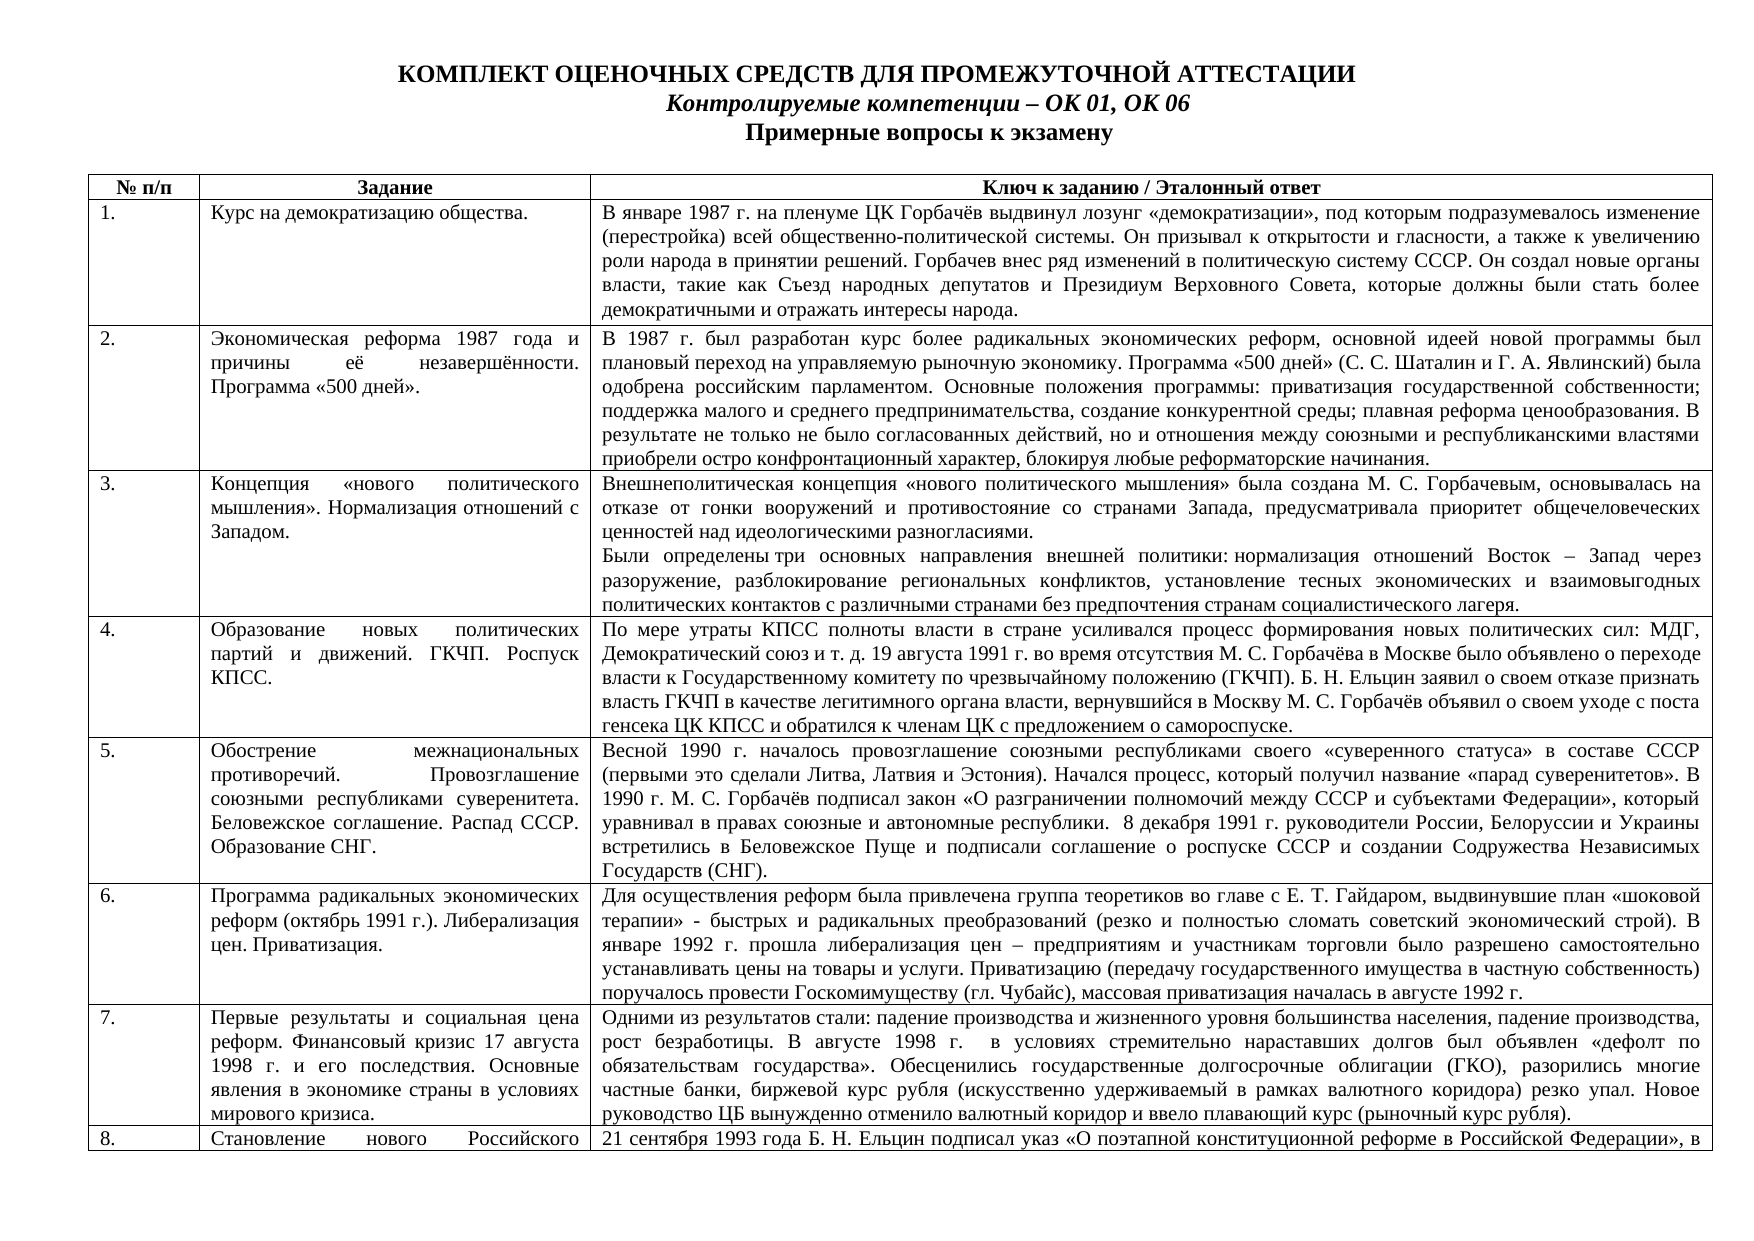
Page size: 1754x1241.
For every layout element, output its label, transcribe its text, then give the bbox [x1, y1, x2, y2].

table_cell Обострение межнациональных противоречий. Провозглашение союзными республиками суверенитета. Беловежское соглашение. Распад СССР. Образование СНГ. [200, 738, 590, 882]
text Контролируемые компетенции – ОК 01, ОК 06 [148, 88, 1636, 117]
table_cell Внешнеполитическая концепция «нового политического мышления» была создана М. С. Горбачевым, основывалась на отказе от гонки вооружений и противостояние со странами Запада, предусматривала приоритет общечеловеческих ценностей над идеологическими разногласиями. Были определены три основных направления внешней политики: нормализация отношений Восток – Запад через разоружение, разблокирование региональных конфликтов, установление тесных экономических и взаимовыгодных политических контактов с различными странами без предпочтения странам социалистического лагеря. [591, 471, 1712, 616]
table_cell [89, 617, 199, 737]
table_header Ключ к заданию / Эталонный ответ [591, 175, 1712, 199]
text Примерные вопросы к экзамену [148, 117, 1636, 145]
table_header № п/п [89, 175, 199, 199]
table_cell Для осуществления реформ была привлечена группа теоретиков во главе с Е. Т. Гайдаром, выдвинувшие план «шоковой терапии» - быстрых и радикальных преобразований (резко и полностью сломать советский экономический строй). В январе 1992 г. прошла либерализация цен – предприятиям и участникам торговли было разрешено самостоятельно устанавливать цены на товары и услуги. Приватизацию (передачу государственного имущества в частную собственность) поручалось провести Госкомимуществу (гл. Чубайс), массовая приватизация началась в августе 1992 г. [591, 884, 1712, 1004]
table_cell [89, 471, 199, 616]
table_cell [89, 200, 199, 325]
table_cell Весной 1990 г. началось провозглашение союзными республиками своего «суверенного статуса» в составе СССР (первыми это сделали Литва, Латвия и Эстония). Начался процесс, который получил название «парад суверенитетов». В 1990 г. М. С. Горбачёв подписал закон «О разграничении полномочий между СССР и субъектами Федерации», который уравнивал в правах союзные и автономные республики. 8 декабря 1991 г. руководители России, Белоруссии и Украины встретились в Беловежское Пуще и подписали соглашение о роспуске СССР и создании Содружества Независимых Государств (СНГ). [591, 738, 1712, 882]
table_cell По мере утраты КПСС полноты власти в стране усиливался процесс формирования новых политических сил: МДГ, Демократический союз и т. д. 19 августа 1991 г. во время отсутствия М. С. Горбачёва в Москве было объявлено о переходе власти к Государственному комитету по чрезвычайному положению (ГКЧП). Б. Н. Ельцин заявил о своем отказе признать власть ГКЧП в качестве легитимного органа власти, вернувшийся в Москву М. С. Горбачёв объявил о своем уходе с поста генсека ЦК КПСС и обратился к членам ЦК с предложением о самороспуске. [591, 617, 1712, 737]
table_cell Программа радикальных экономических реформ (октябрь 1991 г.). Либерализация цен. Приватизация. [200, 884, 590, 1004]
table_cell Образование новых политических партий и движений. ГКЧП. Роспуск КПСС. [200, 617, 590, 737]
table_cell [89, 326, 199, 470]
table_cell Экономическая реформа 1987 года и причины её незавершённости. Программа «500 дней». [200, 326, 590, 470]
table_cell [89, 1126, 199, 1150]
table_cell Одними из результатов стали: падение производства и жизненного уровня большинства населения, падение производства, рост безработицы. В августе 1998 г. в условиях стремительно нараставших долгов был объявлен «дефолт по обязательствам государства». Обесценились государственные долгосрочные облигации (ГКО), разорились многие частные банки, биржевой курс рубля (искусственно удерживаемый в рамках валютного коридора) резко упал. Новое руководство ЦБ вынужденно отменило валютный коридор и ввело плавающий курс (рыночный курс рубля). [591, 1005, 1712, 1125]
table_cell В январе 1987 г. на пленуме ЦК Горбачёв выдвинул лозунг «демократизации», под которым подразумевалось изменение (перестройка) всей общественно-политической системы. Он призывал к открытости и гласности, а также к увеличению роли народа в принятии решений. Горбачев внес ряд изменений в политическую систему СССР. Он создал новые органы власти, такие как Съезд народных депутатов и Президиум Верховного Совета, которые должны были стать более демократичными и отражать интересы народа. [591, 200, 1712, 325]
table_cell В 1987 г. был разработан курс более радикальных экономических реформ, основной идеей новой программы был плановый переход на управляемую рыночную экономику. Программа «500 дней» (С. С. Шаталин и Г. А. Явлинский) была одобрена российским парламентом. Основные положения программы: приватизация государственной собственности; поддержка малого и среднего предпринимательства, создание конкурентной среды; плавная реформа ценообразования. В результате не только не было согласованных действий, но и отношения между союзными и республиканскими властями приобрели остро конфронтационный характер, блокируя любые реформаторские начинания. [1430, 326, 1712, 470]
table_cell Концепция «нового политического мышления». Нормализация отношений с Западом. [200, 471, 590, 616]
table_cell [89, 738, 199, 882]
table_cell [200, 1126, 590, 1150]
text КОМПЛЕКТ ОЦЕНОЧНЫХ СРЕДСТВ ДЛЯ ПРОМЕЖУТОЧНОЙ АТТЕСТАЦИИ [118, 59, 1636, 88]
table_cell [89, 1005, 199, 1125]
table_cell [89, 884, 199, 1004]
table_header Задание [200, 175, 590, 199]
table_cell В 1987 г. был разработан курс более радикальных экономических реформ, основной идеей новой программы был плановый переход на управляемую рыночную экономику. Программа «500 дней» (С. С. Шаталин и Г. А. Явлинский) была одобрена российским парламентом. Основные положения программы: приватизация государственной собственности; поддержка малого и среднего предпринимательства, создание конкурентной среды; плавная реформа ценообразования. В результате не только не было согласованных действий, но и отношения между союзными и республиканскими властями приобрели остро конфронтационный характер, блокируя любые реформаторские начинания. [591, 326, 913, 470]
table_cell Курс на демократизацию общества. [200, 200, 590, 325]
table_cell Первые результаты и социальная цена реформ. Финансовый кризис 17 августа 1998 г. и его последствия. Основные явления в экономике страны в условиях мирового кризиса. [200, 1005, 590, 1125]
